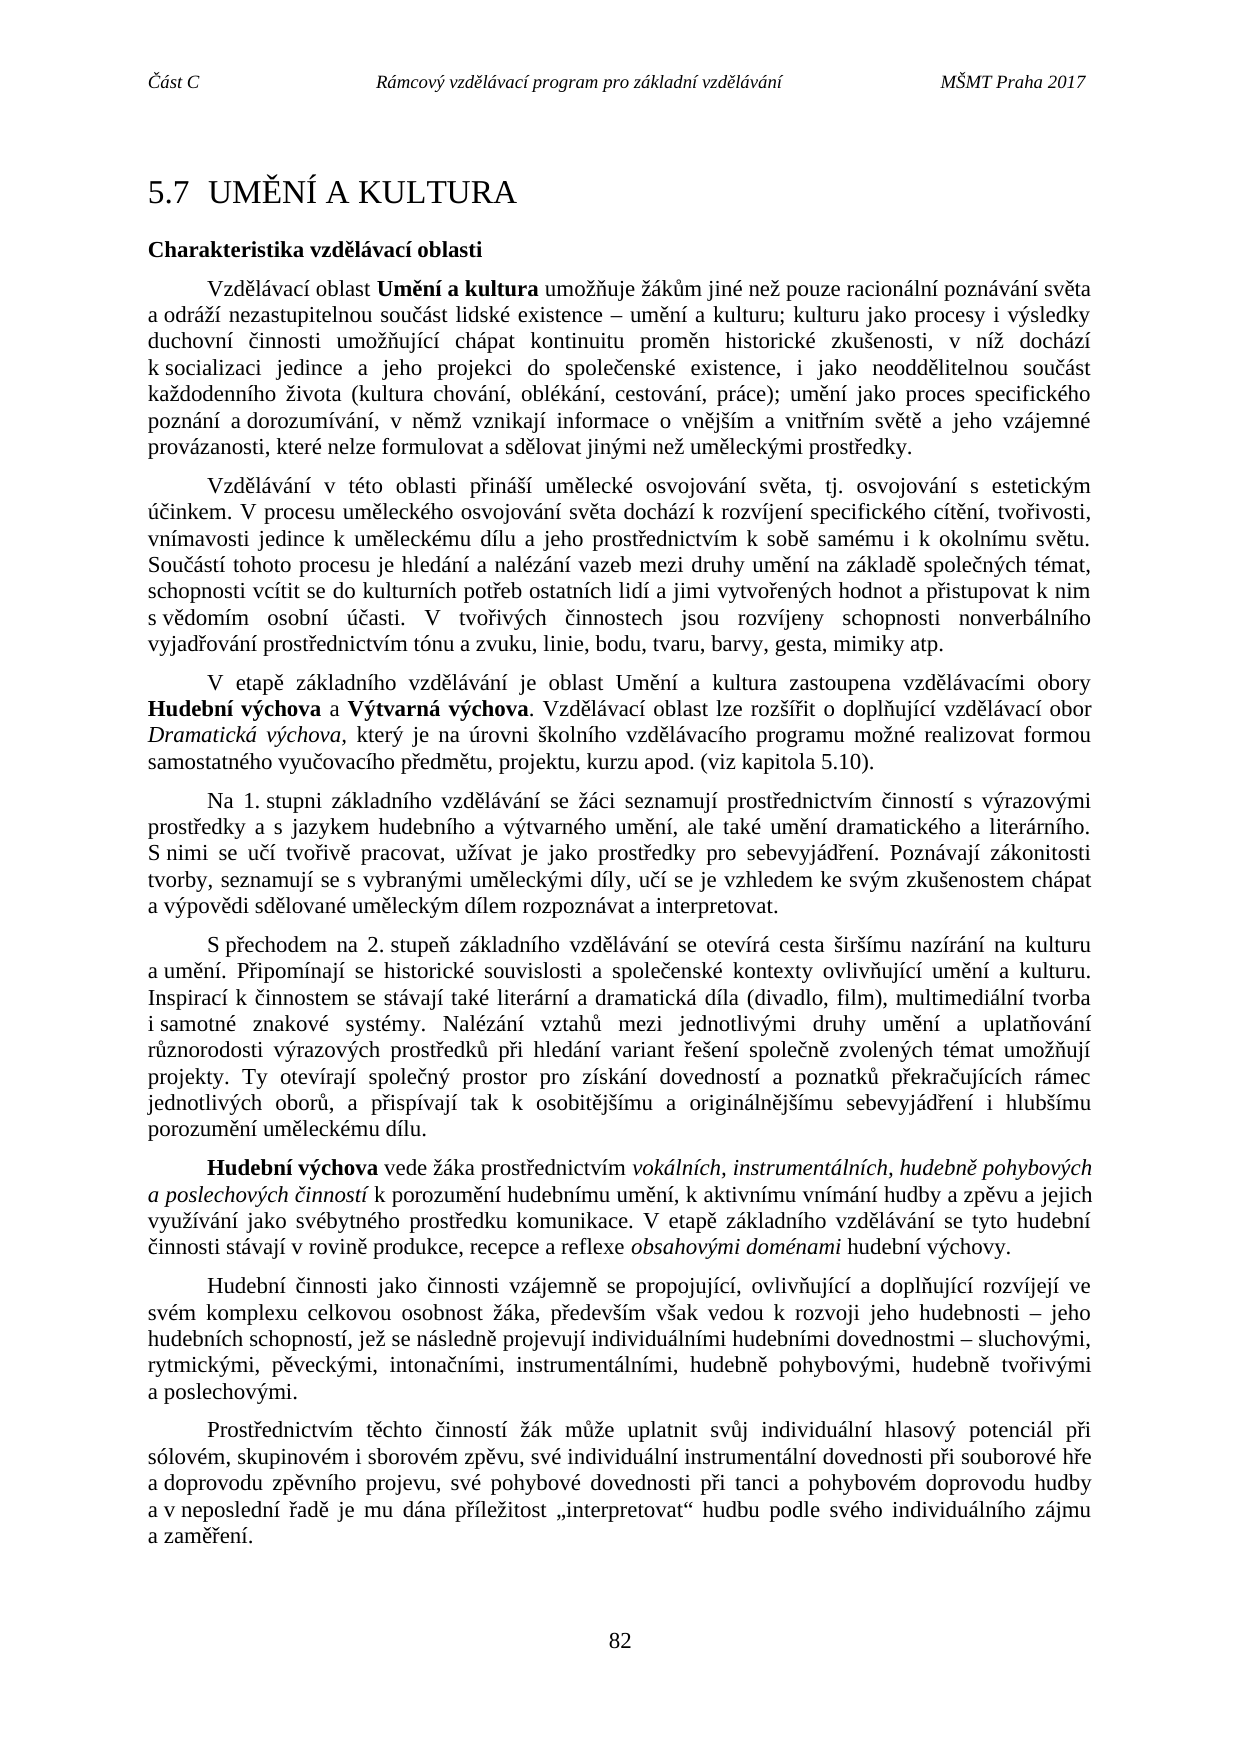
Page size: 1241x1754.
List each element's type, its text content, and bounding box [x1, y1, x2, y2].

text Charakteristika vzdělávací oblasti [148, 236, 1092, 262]
text Prostřednictvím těchto činností žák může uplatnit svůj individuální hlasový potenciál při sólovém, skupinovém i sborovém zpěvu, své individuální instrumentální dovednosti při souborové hře a doprovodu zpěvního projevu, své pohybové dovednosti při tanci a pohybovém doprovodu hudby a v neposlední řadě je mu dána příležitost „interpretovat“ hudbu podle svého individuálního zájmu a zaměření. [148, 1417, 1092, 1548]
text Hudební výchova vede žáka prostřednictvím vokálních, instrumentálních, hudebně pohybových a poslechových činností k porozumění hudebnímu umění, k aktivnímu vnímání hudby a zpěvu a jejich využívání jako svébytného prostředku komunikace. V etapě základního vzdělávání se tyto hudební činnosti stávají v rovině produkce, recepce a reflexe obsahovými doménami hudební výchovy. [148, 1154, 1092, 1260]
text V etapě základního vzdělávání je oblast Umění a kultura zastoupena vzdělávacími obory Hudební výchova a Výtvarná výchova. Vzdělávací oblast lze rozšířit o doplňující vzdělávací obor Dramatická výchova, který je na úrovni školního vzdělávacího programu možné realizovat formou samostatného vyučovacího předmětu, projektu, kurzu apod. (viz kapitola 5.10). [148, 669, 1092, 774]
text Na 1. stupni základního vzdělávání se žáci seznamují prostřednictvím činností s výrazovými prostředky a s jazykem hudebního a výtvarného umění, ale také umění dramatického a literárního. S nimi se učí tvořivě pracovat, užívat je jako prostředky pro sebevyjádření. Poznávají zákonitosti tvorby, seznamují se s vybranými uměleckými díly, učí se je vzhledem ke svým zkušenostem chápat a výpovědi sdělované uměleckým dílem rozpoznávat a interpretovat. [148, 787, 1092, 918]
text UMĚNÍ A KULTURA [148, 173, 1092, 211]
text Vzdělávání v této oblasti přináší umělecké osvojování světa, tj. osvojování s estetickým účinkem. V procesu uměleckého osvojování světa dochází k rozvíjení specifického cítění, tvořivosti, vnímavosti jedince k uměleckému dílu a jeho prostřednictvím k sobě samému i k okolnímu světu. Součástí tohoto procesu je hledání a nalézání vazeb mezi druhy umění na základě společných témat, schopnosti vcítit se do kulturních potřeb ostatních lidí a jimi vytvořených hodnot a přistupovat k nim s vědomím osobní účasti. V tvořivých činnostech jsou rozvíjeny schopnosti nonverbálního vyjadřování prostřednictvím tónu a zvuku, linie, bodu, tvaru, barvy, gesta, mimiky atp. [148, 472, 1092, 656]
text Hudební činnosti jako činnosti vzájemně se propojující, ovlivňující a doplňující rozvíjejí ve svém komplexu celkovou osobnost žáka, především však vedou k rozvoji jeho hudebnosti – jeho hudebních schopností, jež se následně projevují individuálními hudebními dovednostmi – sluchovými, rytmickými, pěveckými, intonačními, instrumentálními, hudebně pohybovými, hudebně tvořivými a poslechovými. [148, 1272, 1092, 1404]
text Vzdělávací oblast Umění a kultura umožňuje žákům jiné než pouze racionální poznávání světa a odráží nezastupitelnou součást lidské existence – umění a kulturu; kulturu jako procesy i výsledky duchovní činnosti umožňující chápat kontinuitu proměn historické zkušenosti, v níž dochází k socializaci jedince a jeho projekci do společenské existence, i jako neoddělitelnou součást každodenního života (kultura chování, oblékání, cestování, práce); umění jako proces specifického poznání a dorozumívání, v němž vznikají informace o vnějším a vnitřním světě a jeho vzájemné provázanosti, které nelze formulovat a sdělovat jinými než uměleckými prostředky. [148, 275, 1092, 459]
text S přechodem na 2. stupeň základního vzdělávání se otevírá cesta širšímu nazírání na kulturu a umění. Připomínají se historické souvislosti a společenské kontexty ovlivňující umění a kulturu. Inspirací k činnostem se stávají také literární a dramatická díla (divadlo, film), multimediální tvorba i samotné znakové systémy. Nalézání vztahů mezi jednotlivými druhy umění a uplatňování různorodosti výrazových prostředků při hledání variant řešení společně zvolených témat umožňují projekty. Ty otevírají společný prostor pro získání dovedností a poznatků překračujících rámec jednotlivých oborů, a přispívají tak k osobitějšímu a originálnějšímu sebevyjádření i hlubšímu porozumění uměleckému dílu. [148, 931, 1092, 1142]
